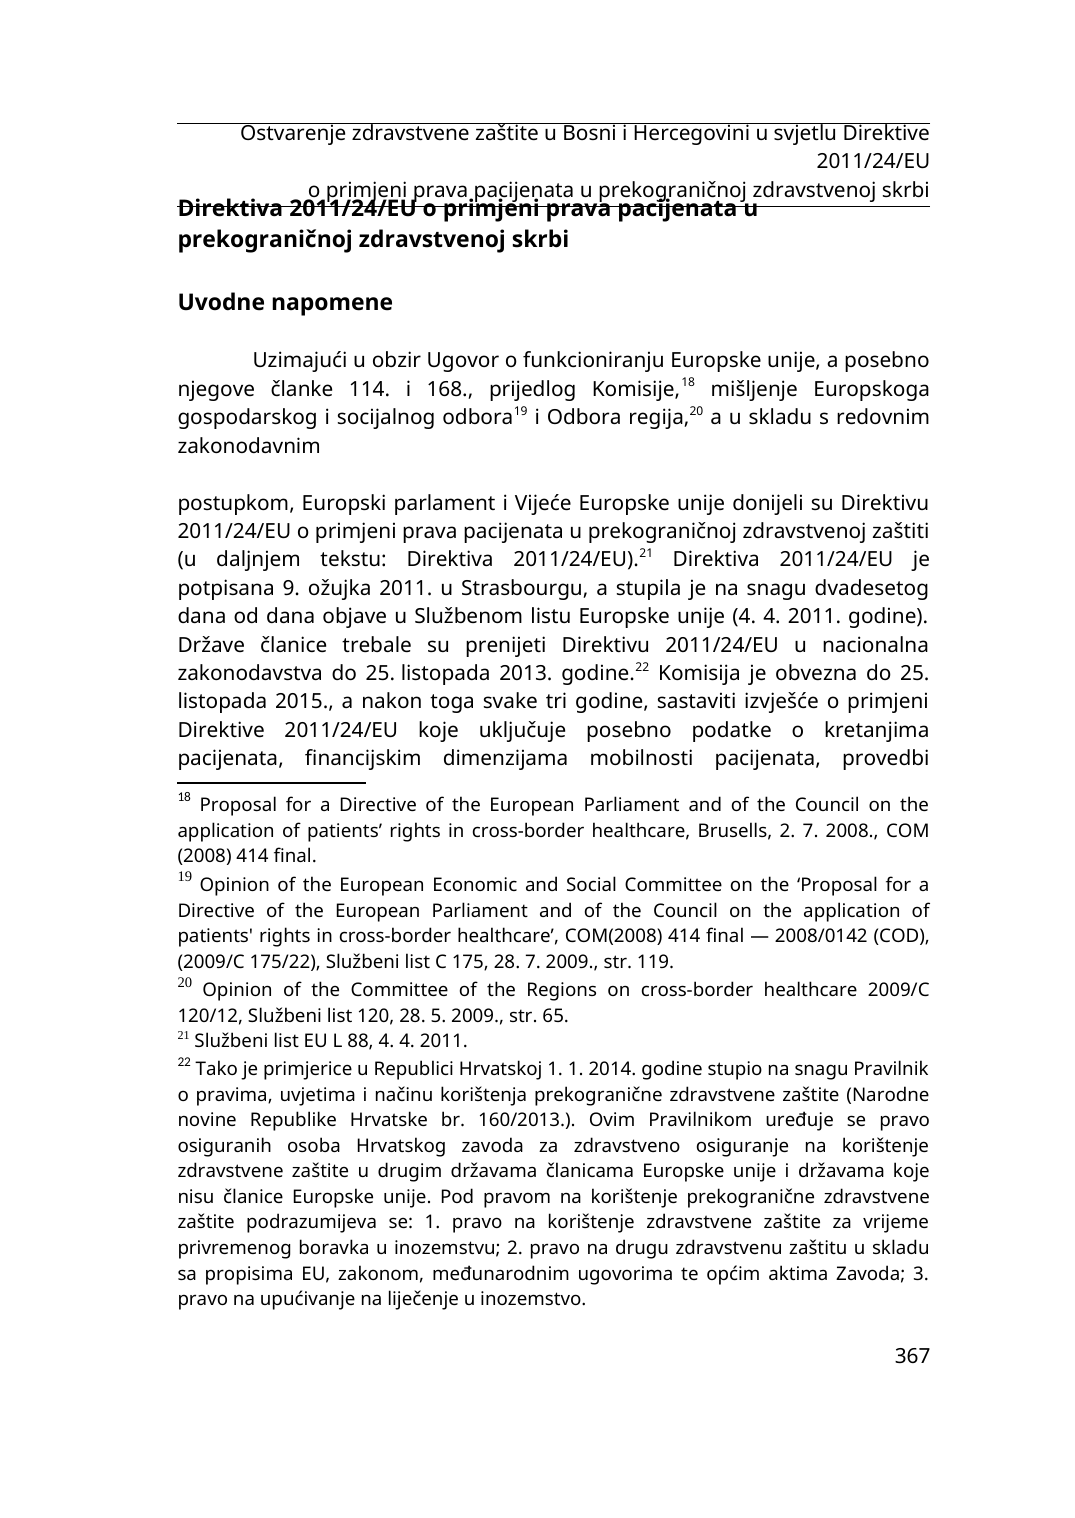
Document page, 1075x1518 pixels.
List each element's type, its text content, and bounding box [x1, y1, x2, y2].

text Direktiva 2011/24/EU o primjeni prava pacijenata u prekograničnoj zdravstvenoj skrbi [177, 192, 930, 254]
text postupkom, Europski parlament i Vijeće Europske unije donijeli su Direktivu 2011/24/EU o primjeni prava pacijenata u prekograničnoj zdravstvenoj zaštiti (u daljnjem tekstu: Direktiva 2011/24/EU). Direktiva 2011/24/EU je potpisana 9. ožujka 2011. u Strasbourgu, a stupila je na snagu dvadesetog dana od dana objave u Službenom listu Europske unije (4. 4. 2011. godine). Države članice trebale su prenijeti Direktivu 2011/24/EU u nacionalna zakonodavstva do 25. listopada 2013. godine. Komisija je obvezna do 25. listopada 2015., a nakon toga svake tri godine, sastaviti izvješće o primjeni Direktive 2011/24/EU koje uključuje posebno podatke o kretanjima pacijenata, financijskim dimenzijama mobilnosti pacijenata, provedbi pojedinih članaka Direktive, te o funkcioniranju europskih referentnih mreža i nacionalnih kontaktnih točaka za prekograničnu zdravstvenu zaštitu, ta ga dostaviti Europskom parlamentu i Vijeću. [177, 488, 930, 772]
text Uzimajući u obzir Ugovor o funkcioniranju Europske unije, a posebno njegove članke 114. i 168., prijedlog Komisije, mišljenje Europskoga gospodarskog i socijalnog odbora i Odbora regija, a u skladu s redovnim zakonodavnim [177, 345, 930, 459]
text Uvodne napomene [177, 286, 930, 317]
